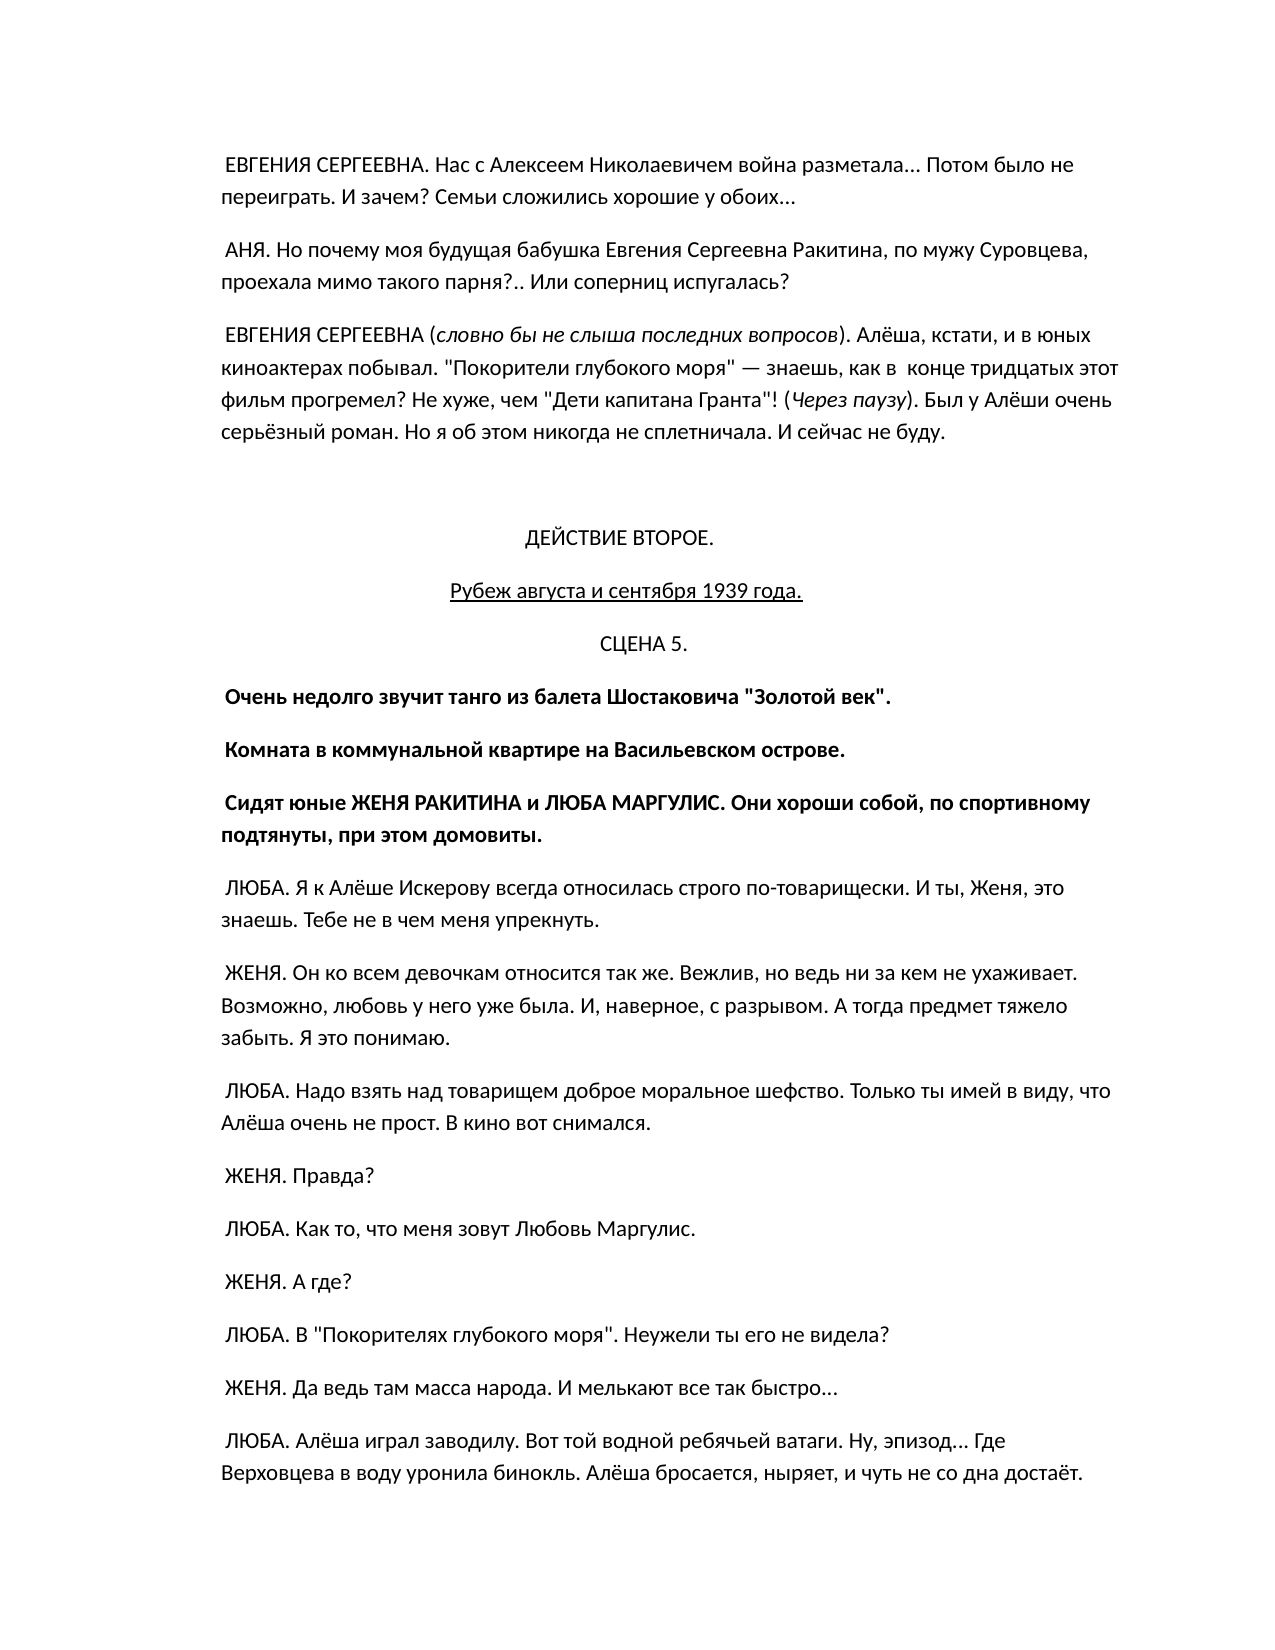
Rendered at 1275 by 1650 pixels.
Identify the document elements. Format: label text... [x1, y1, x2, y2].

text ЛЮБА. В "Покорителях глубокого моря". Неужели ты его не видела? [221, 1320, 1125, 1348]
text АНЯ. Но почему моя будущая бабушка Евгения Сергеевна Ракитина, по мужу Суровцева, проехала мимо такого парня?.. Или соперниц испугалась? [221, 235, 1125, 295]
text ЕВГЕНИЯ СЕРГЕЕВНА (словно бы не слыша последних вопросов). Алёша, кстати, и в юных киноактерах побывал. "Покорители глубокого моря" — знаешь, как в конце тридцатых этот фильм прогремел? Не хуже, чем "Дети капитана Гранта"! (Через паузу). Был у Алёши очень серьёзный роман. Но я об этом никогда не сплетничала. И сейчас не буду. [221, 320, 1125, 445]
text ЖЕНЯ. Он ко всем девочкам относится так же. Вежлив, но ведь ни за кем не ухаживает. Возможно, любовь у него уже была. И, наверное, с разрывом. А тогда предмет тяжело забыть. Я это понимаю. [221, 958, 1125, 1051]
text ЛЮБА. Надо взять над товарищем доброе моральное шефство. Только ты имей в виду, что Алёша очень не прост. В кино вот снимался. [221, 1076, 1125, 1136]
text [221, 1426, 1125, 1486]
text ЛЮБА. Я к Алёше Искерову всегда относилась строго по-товарищески. И ты, Женя, это знаешь. Тебе не в чем меня упрекнуть. [221, 873, 1125, 933]
text ЕВГЕНИЯ СЕРГЕЕВНА. Нас с Алексеем Николаевичем война разметала... Потом было не переиграть. И зачем? Семьи сложились хорошие у обоих... [221, 150, 1125, 210]
text ЛЮБА. Как то, что меня зовут Любовь Маргулис. [221, 1214, 1125, 1242]
text СЦЕНА 5. [596, 629, 1125, 657]
text Рубеж августа и сентября 1939 года. [446, 576, 1125, 604]
text ЖЕНЯ. А где? [221, 1267, 1125, 1295]
text ДЕЙСТВИЕ ВТОРОЕ. [521, 523, 1125, 551]
text Сидят юные ЖЕНЯ РАКИТИНА и ЛЮБА МАРГУЛИС. Они хороши собой, по спортивному подтянуты, при этом домовиты. [221, 788, 1125, 848]
text Комната в коммунальной квартире на Васильевском острове. [221, 735, 1125, 763]
text Очень недолго звучит танго из балета Шостаковича "Золотой век". [221, 682, 1125, 710]
text ЖЕНЯ. Да ведь там масса народа. И мелькают все так быстро... [221, 1373, 1125, 1401]
text ЖЕНЯ. Правда? [221, 1161, 1125, 1189]
